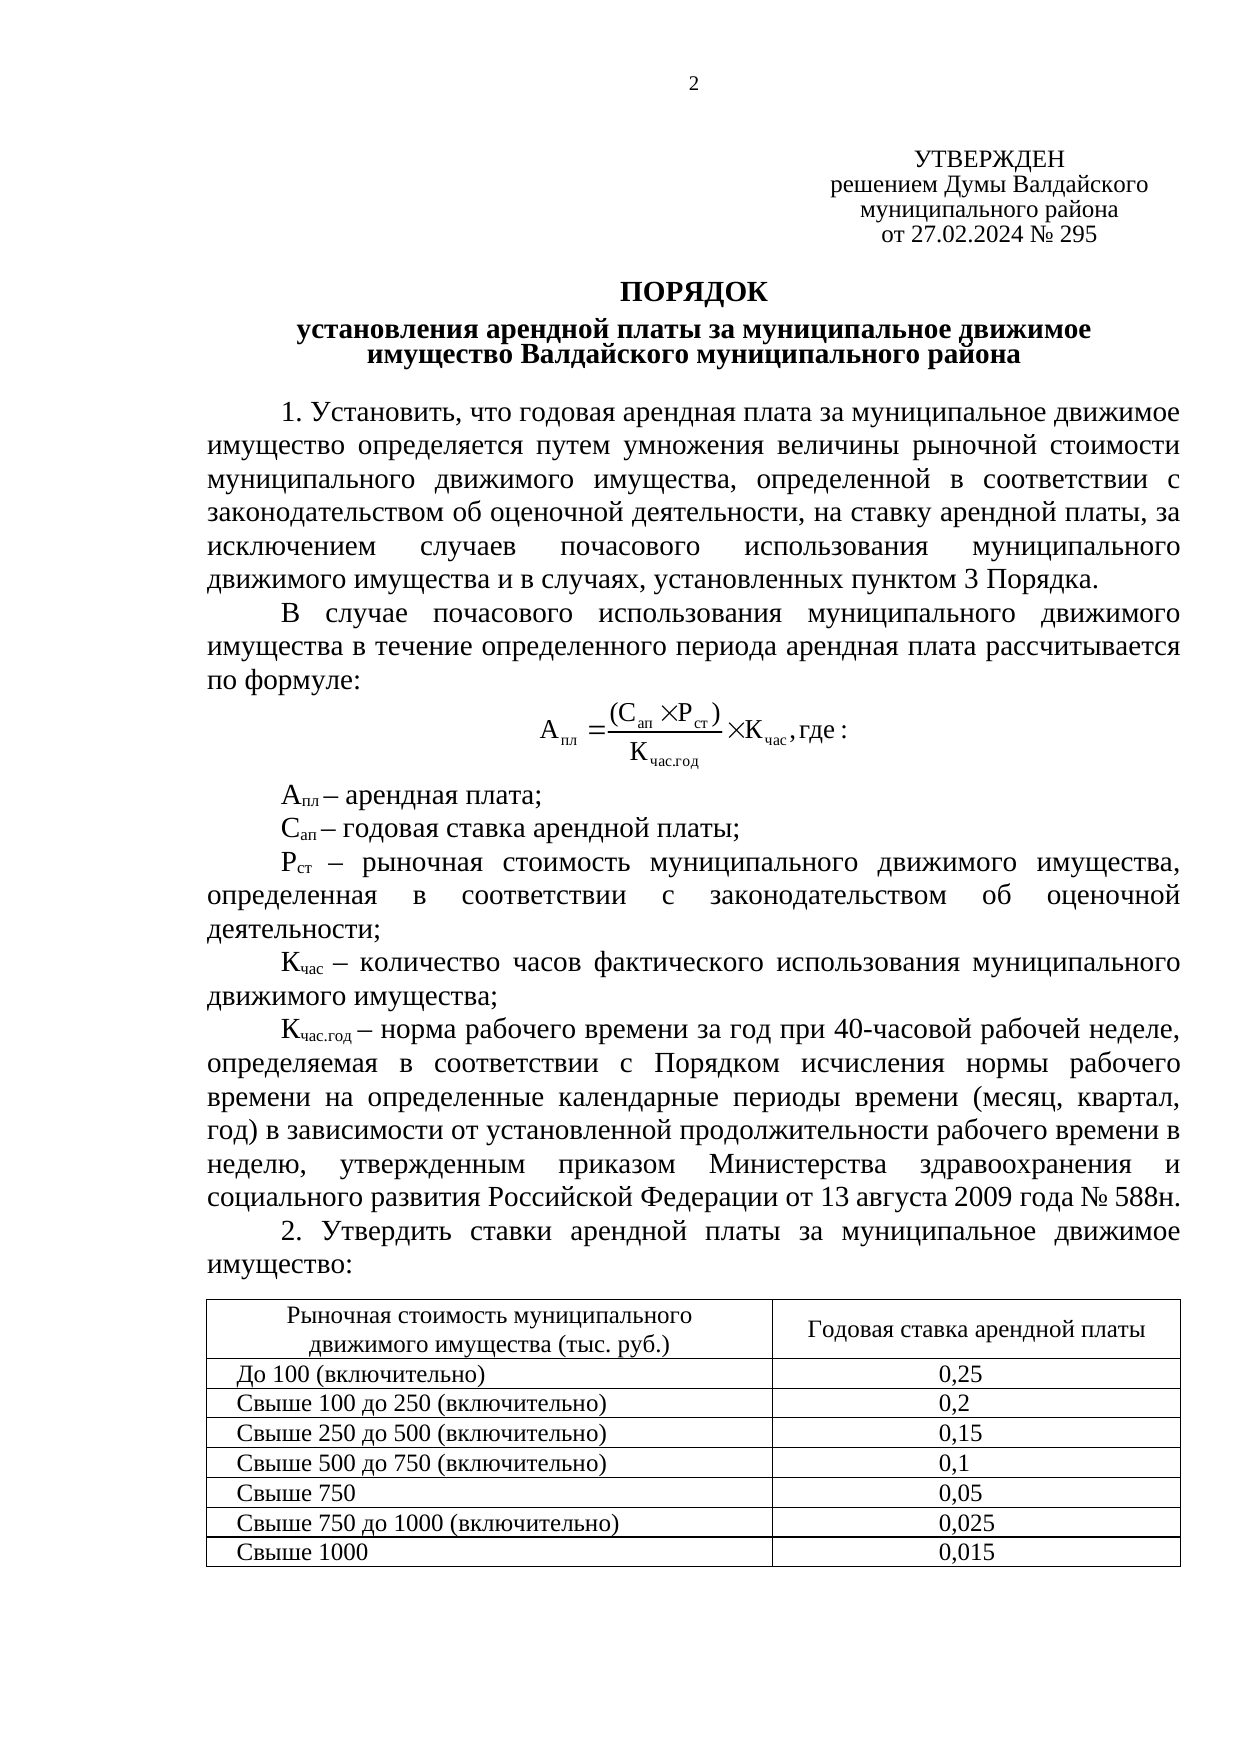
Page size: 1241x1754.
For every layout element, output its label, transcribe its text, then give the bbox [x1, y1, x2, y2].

text В случае почасового использования муниципального движимого имущества в течение определенного периода арендная плата рассчитывается по формуле: [207, 595, 1181, 696]
table_cell 0,2 [773, 1389, 1180, 1417]
table_cell 0,05 [773, 1478, 1180, 1507]
table_cell 0,1 [773, 1448, 1180, 1477]
text ПОРЯДОК [207, 281, 1181, 306]
table_cell Свыше 100 до 250 (включительно) [207, 1389, 772, 1417]
table_cell 0,025 [773, 1508, 1180, 1536]
table_header Рыночная стоимость муниципального движимого имущества (тыс. руб.) [207, 1300, 772, 1358]
text имущество Валдайского муниципального района [207, 344, 1181, 369]
text 1. Установить, что годовая арендная плата за муниципальное движимое имущество определяется путем умножения величины рыночной стоимости муниципального движимого имущества, определенной в соответствии с законодательством об оценочной деятельности, на ставку арендной платы, за исключением случаев почасового использования муниципального движимого имущества и в случаях, установленных пунктом 3 Порядка. [207, 394, 1181, 595]
table_cell 0,015 [773, 1538, 1180, 1566]
text 2. Утвердить ставки арендной платы за муниципальное движимое имущество: [207, 1213, 1181, 1280]
table_cell Свыше 750 [207, 1478, 772, 1507]
text Апл – арендная плата; [207, 777, 1181, 810]
table_cell Свыше 750 до 1000 (включительно) [207, 1508, 772, 1536]
text Рст – рыночная стоимость муниципального движимого имущества, определенная в соответствии с законодательством об оценочной деятельности; [207, 844, 1181, 944]
text Кчас.год – норма рабочего времени за год при 40-часовой рабочей неделе, определяемая в соответствии с Порядком исчисления нормы рабочего времени на определенные календарные периоды времени (месяц, квартал, год) в зависимости от установленной продолжительности рабочего времени в неделю, утвержденным приказом Министерства здравоохранения и социального развития Российской Федерации от 13 августа 2009 года № 588н. [207, 1012, 1181, 1213]
table_cell Свыше 250 до 500 (включительно) [207, 1418, 772, 1447]
table_cell Свыше 1000 [207, 1538, 772, 1566]
table_cell До 100 (включительно) [207, 1359, 772, 1387]
text от 27.02.2024 № 295 [797, 223, 1181, 248]
table_cell 0,15 [773, 1418, 1180, 1447]
text УТВЕРЖДЕН [797, 148, 1181, 173]
table_cell Свыше 500 до 750 (включительно) [207, 1448, 772, 1477]
text решением Думы Валдайского [797, 173, 1181, 198]
text установления арендной платы за муниципальное движимое [207, 319, 1181, 344]
text муниципального района [797, 198, 1181, 223]
table_cell 0,25 [773, 1359, 1180, 1387]
text Кчас – количество часов фактического использования муниципального движимого имущества; [207, 944, 1181, 1012]
table_header Годовая ставка арендной платы [773, 1300, 1180, 1358]
text Сап – годовая ставка арендной платы; [207, 810, 1181, 844]
